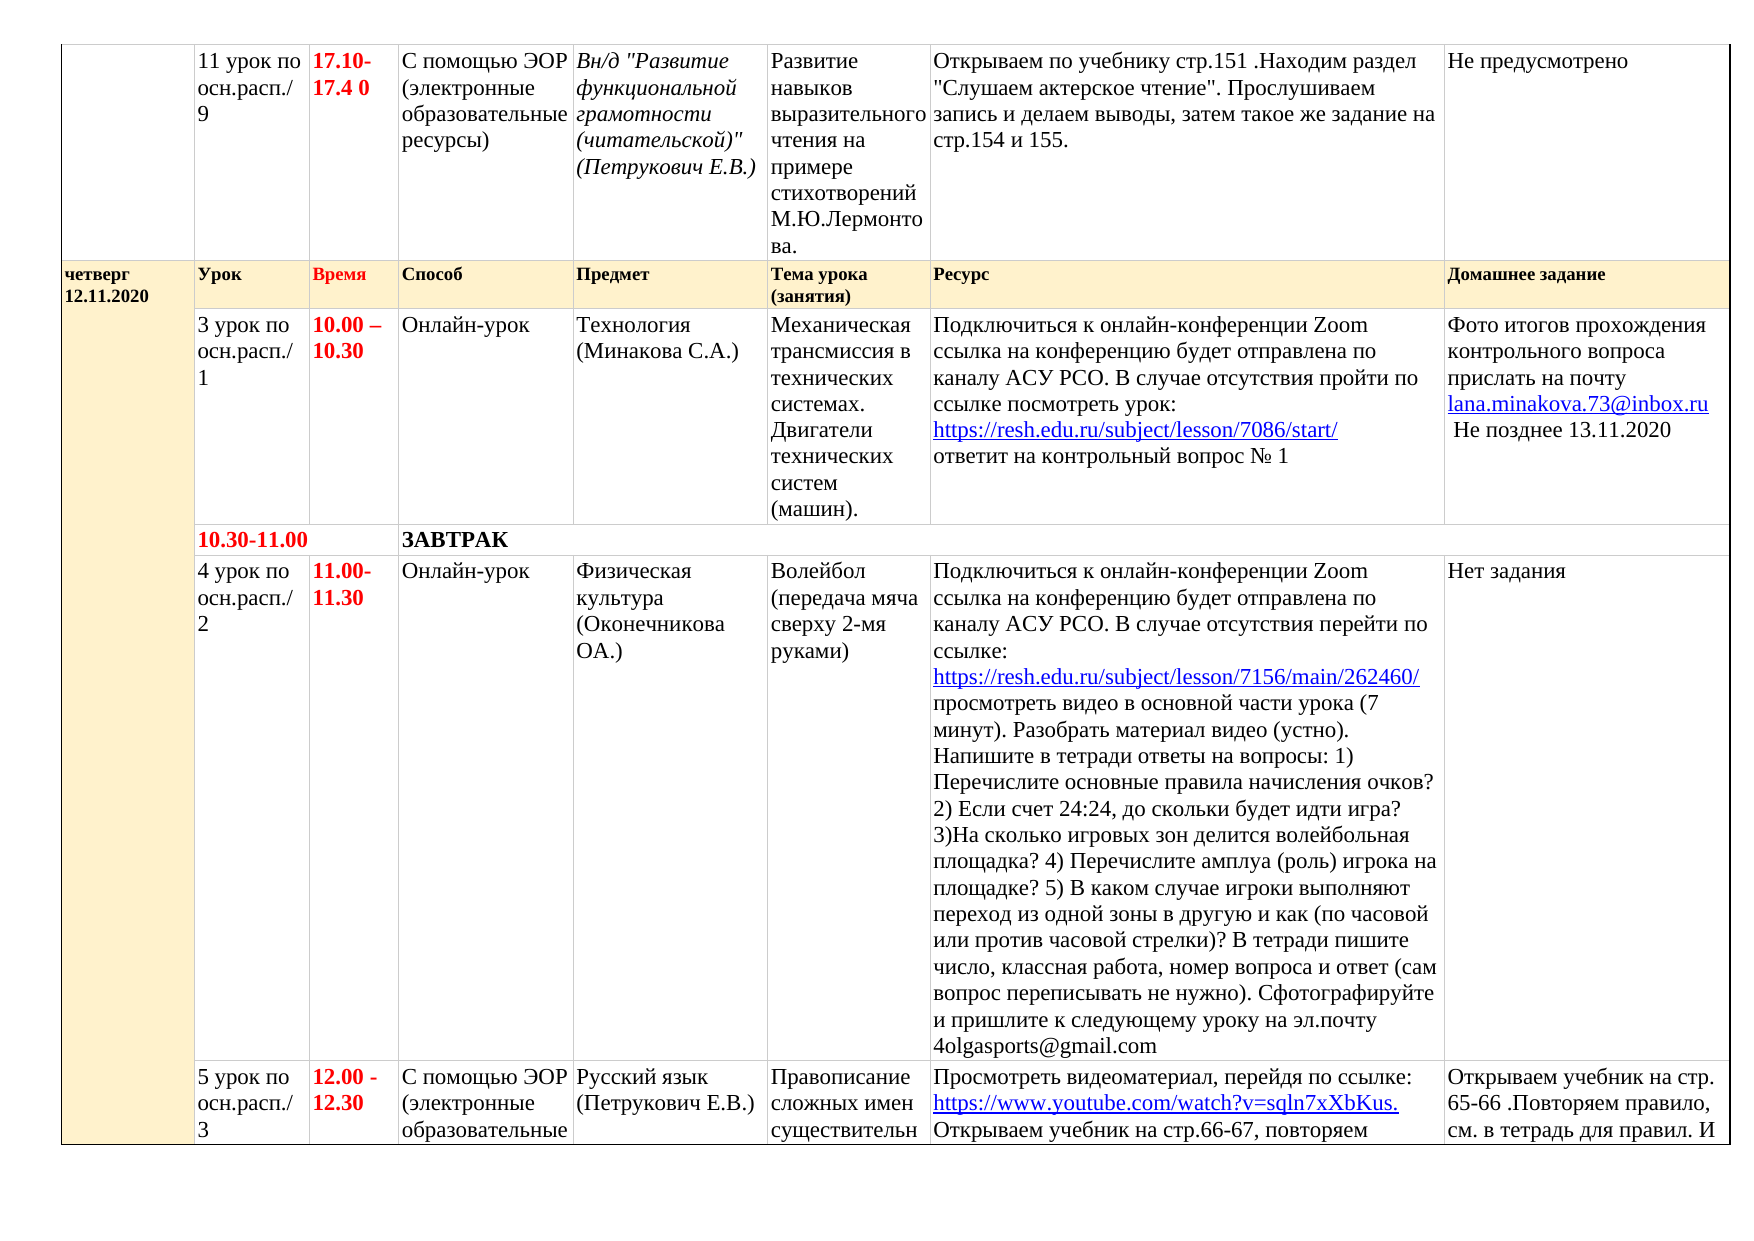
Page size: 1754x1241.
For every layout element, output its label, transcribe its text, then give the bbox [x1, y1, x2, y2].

table_cell Тема урока (занятия) [768, 261, 930, 308]
table_cell Не предусмотрено [1445, 45, 1729, 260]
table_cell Технология (Минакова С.А.) [574, 309, 767, 523]
table_cell Ресурс [931, 261, 1444, 308]
table_cell Фото итогов прохождения контрольного вопроса прислать на почту lana.minakova.73@inbox.ru Не позднее 13.11.2020 [1445, 309, 1729, 523]
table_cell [931, 1061, 1444, 1144]
table_cell Подключиться к онлайн-конференции Zoom ссылка на конференцию будет отправлена по каналу АСУ РСО. В случае отсутствия перейти по ссылке: https://resh.edu.ru/subject/lesson/7156/main/262460/ просмотреть видео в основной части урока (7 минут). Разобрать материал видео (устно). Напишите в тетради ответы на вопросы: 1) Перечислите основные правила начисления очков? 2) Если счет 24:24, до скольки будет идти игра? 3)На сколько игровых зон делится волейбольная площадка? 4) Перечислите амплуа (роль) игрока на площадке? 5) В каком случае игроки выполняют переход из одной зоны в другую и как (по часовой или против часовой стрелки)? В тетради пишите число, классная работа, номер вопроса и ответ (сам вопрос переписывать не нужно). Сфотографируйте и пришлите к следующему уроку на эл.почту 4olgasports@gmail.com [931, 556, 1444, 1060]
table_cell Время [310, 261, 398, 308]
table_cell Домашнее задание [1445, 261, 1729, 308]
table_cell Урок [195, 261, 309, 308]
table_cell 11 урок по осн.расп./ 9 [195, 45, 309, 260]
table_cell Открываем по учебнику стр.151 .Находим раздел "Слушаем актерское чтение". Прослушиваем запись и делаем выводы, затем такое же задание на стр.154 и 155. [931, 45, 1444, 260]
table_cell 3 урок по осн.расп./ 1 [195, 309, 309, 523]
table_cell Предмет [574, 261, 767, 308]
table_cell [768, 1061, 930, 1144]
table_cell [399, 45, 573, 260]
table_cell 11.00- 11.30 [310, 556, 398, 1060]
table_cell Механическая трансмиссия в технических системах. Двигатели технических систем (машин). [768, 309, 930, 523]
table_cell Онлайн-урок [399, 309, 573, 523]
table_cell ЗАВТРАК [399, 525, 1729, 555]
table_cell 17.10- 17.4 0 [310, 45, 398, 260]
table_cell Подключиться к онлайн-конференции Zoom ссылка на конференцию будет отправлена по каналу АСУ РСО. В случае отсутствия пройти по ссылке посмотреть урок: https://resh.edu.ru/subject/lesson/7086/start/ ответит на контрольный вопрос № 1 [931, 309, 1444, 523]
table_cell Онлайн-урок [399, 556, 573, 1060]
table_cell 12.00 -12.30 [310, 1061, 398, 1144]
table_cell Физическая культура (Оконечникова ОА.) [574, 556, 767, 1060]
table_cell Волейбол (передача мяча сверху 2-мя руками) [768, 556, 930, 1060]
table_cell Вн/д "Развитие функциональной грамотности (читательской)" (Петрукович Е.В.) [574, 45, 767, 260]
table_cell четверг 12.11.2020 [62, 261, 194, 1144]
table_cell 10.00 – 10.30 [310, 309, 398, 523]
table_cell Способ [399, 261, 573, 308]
table_cell 10.30-11.00 [195, 525, 398, 555]
table_cell Развитие навыков выразительного чтения на примере стихотворений М.Ю.Лермонтова. [768, 45, 930, 260]
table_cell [1445, 1061, 1729, 1144]
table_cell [195, 1061, 309, 1144]
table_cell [399, 1061, 573, 1144]
table_cell 4 урок по осн.расп./ 2 [195, 556, 309, 1060]
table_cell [574, 1061, 767, 1144]
table_cell Нет задания [1445, 556, 1729, 1060]
